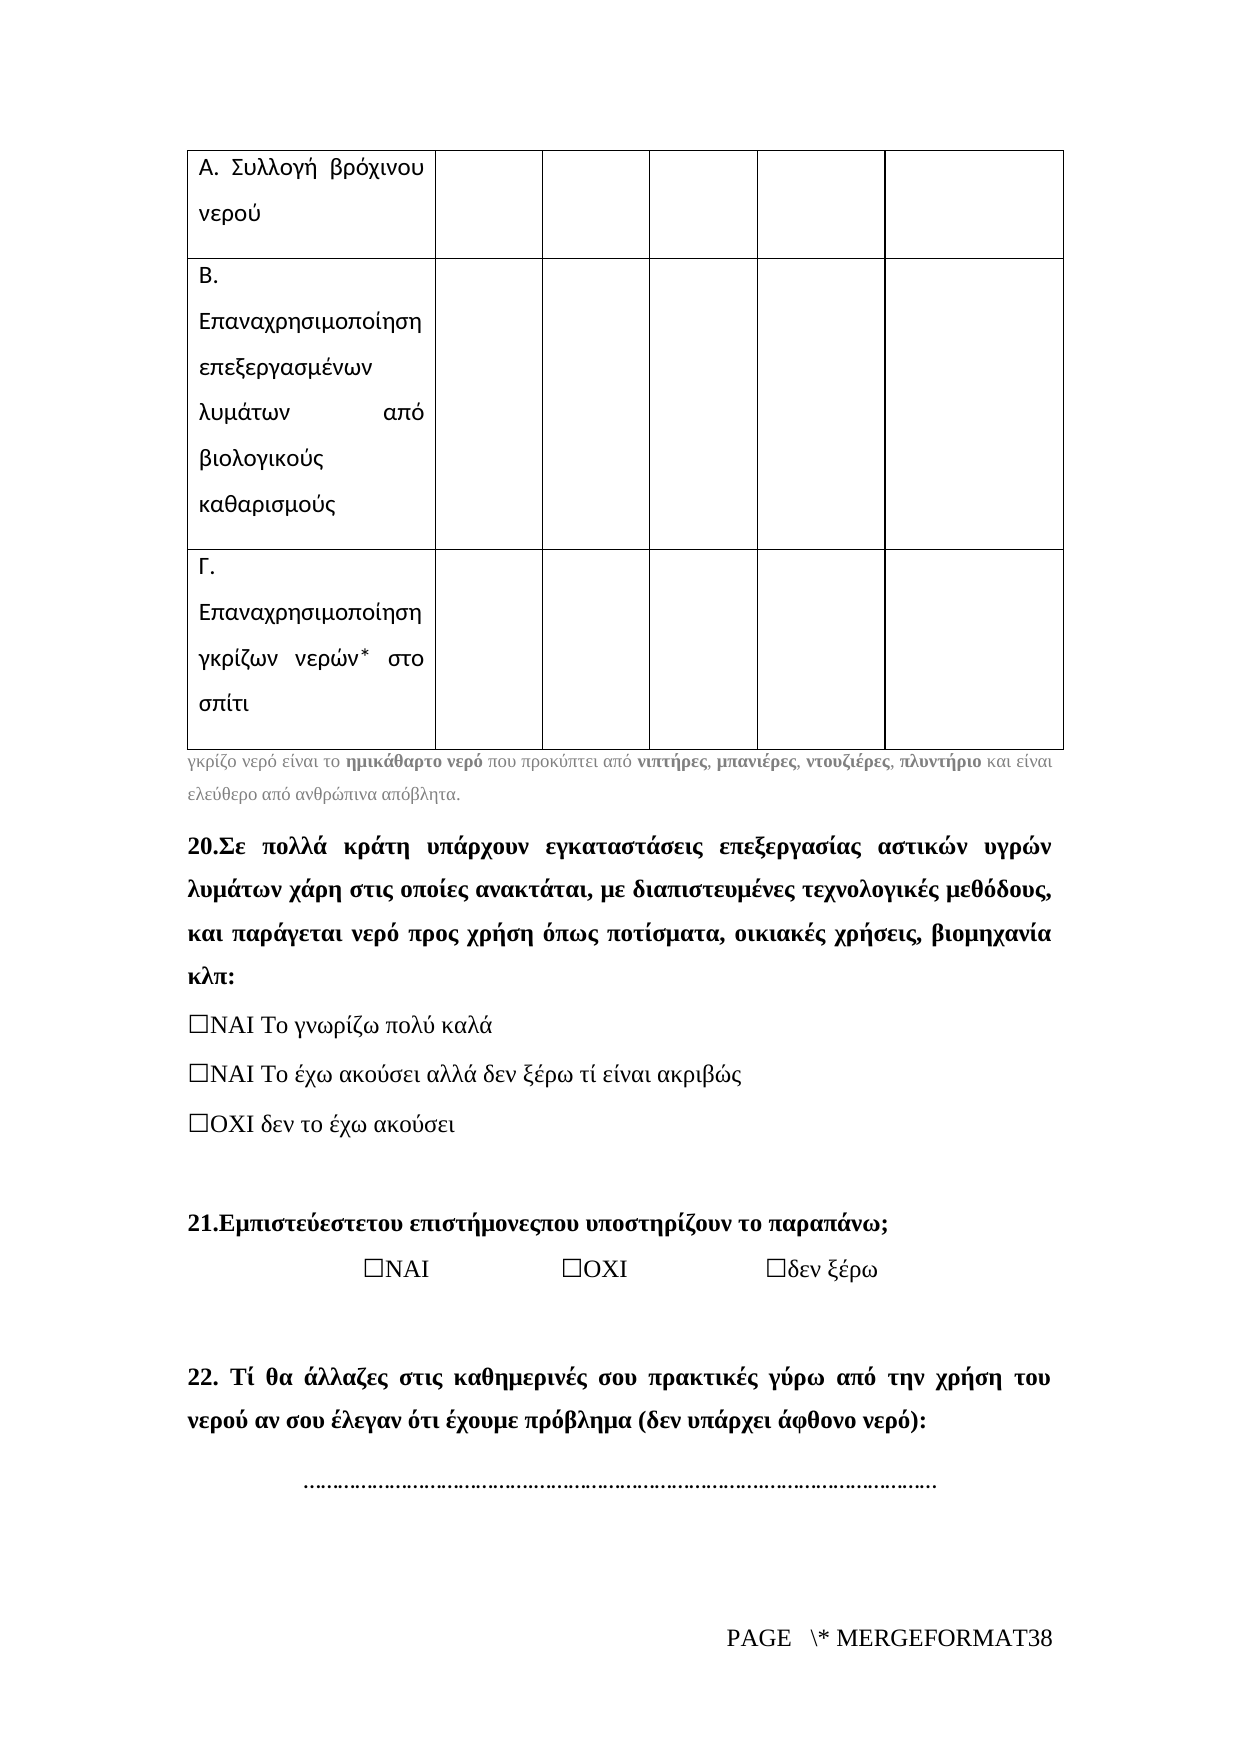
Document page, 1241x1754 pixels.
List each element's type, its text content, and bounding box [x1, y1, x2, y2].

table_cell [650, 550, 757, 749]
table_cell [543, 550, 649, 749]
table_cell Γ. Επαναχρησιμοποίηση γκρίζων νερών* στο σπίτι [188, 550, 435, 749]
table_cell [650, 259, 757, 549]
table_cell [543, 151, 649, 258]
table_cell [758, 151, 884, 258]
text 22. Τί θα άλλαζες στις καθημερινές σου πρακτικές γύρω από την χρήση του νερού αν σου έλεγαν ότι έχουμε πρόβλημα (δεν υπάρχει άφθονο νερό): [187, 1362, 1053, 1433]
list ☐ΝΑΙ ☐ΟΧΙ ☐δεν ξέρω [187, 1251, 1053, 1285]
table_cell [758, 259, 884, 549]
text ………………………………….………………………………….………………………… [187, 1464, 1053, 1495]
text ☐ΝΑΙ Το έχω ακούσει αλλά δεν ξέρω τί είναι ακριβώς [187, 1059, 1053, 1088]
table_cell [436, 151, 542, 258]
table_cell [436, 259, 542, 549]
table_cell Β. Επαναχρησιμοποίηση επεξεργασμένων λυμάτων από βιολογικούς καθαρισμούς [188, 259, 435, 549]
list 21.Εμπιστεύεστετου επιστήμονεςπου υποστηρίζουν το παραπάνω; [187, 1208, 1053, 1236]
text ☐ΟΧΙ δεν το έχω ακούσει [187, 1109, 1053, 1138]
table_cell [650, 151, 757, 258]
table_cell [436, 550, 542, 749]
text 20.Σε πολλά κράτη υπάρχουν εγκαταστάσεις επεξεργασίας αστικών υγρών λυμάτων χάρη στις οποίες ανακτάται, με διαπιστευμένες τεχνολογικές μεθόδους, και παράγεται νερό προς χρήση όπως ποτίσματα, οικιακές χρήσεις, βιομηχανία κλπ: [187, 831, 1053, 989]
table_cell [543, 259, 649, 549]
table_cell [886, 550, 1063, 749]
text γκρίζο νερό είναι το ημικάθαρτο νερό που προκύπτει από νιπτήρες, μπανιέρες, ντουζιέρες, πλυντήριο και είναι ελεύθερο από ανθρώπινα απόβλητα. [187, 750, 1053, 804]
table_cell [886, 151, 1063, 258]
table_cell Α. Συλλογή βρόχινου νερού [188, 151, 435, 258]
table_cell [758, 550, 884, 749]
text ☐ΝΑΙ Το γνωρίζω πολύ καλά [187, 1010, 1053, 1039]
table_cell [886, 259, 1063, 549]
